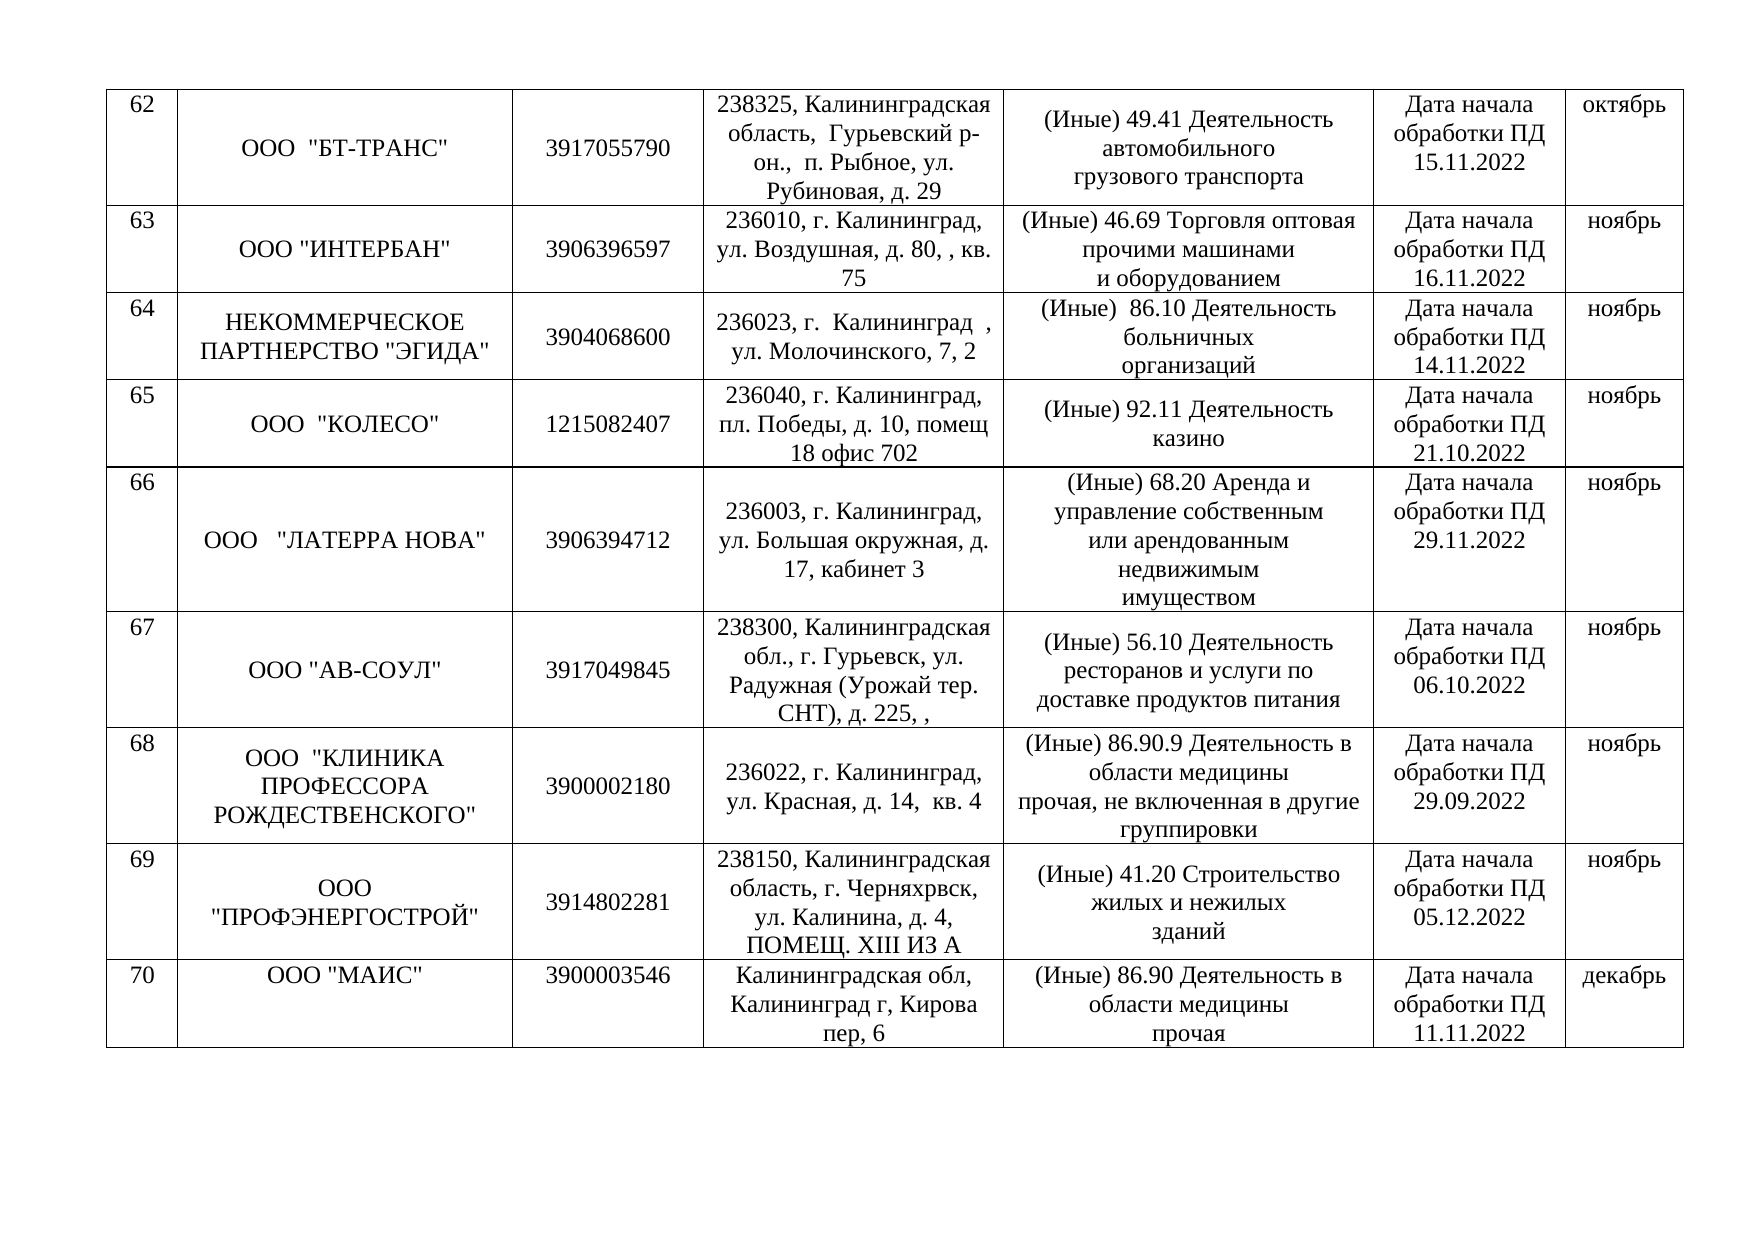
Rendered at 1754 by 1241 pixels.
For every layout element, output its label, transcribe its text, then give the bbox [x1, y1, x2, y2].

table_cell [1374, 960, 1565, 1047]
table_cell декабрь [1566, 960, 1683, 1047]
table_cell Дата начала обработки ПД 29.09.2022 [1374, 728, 1565, 843]
table_cell ноябрь [1566, 468, 1683, 611]
table_cell Дата начала обработки ПД 29.11.2022 [1374, 468, 1565, 611]
table_cell 62 [107, 90, 177, 204]
table_cell 1215082407 [513, 380, 703, 466]
table_cell ООО "ИНТЕРБАН" [178, 206, 512, 292]
table_cell 63 [107, 206, 177, 292]
table_cell 3906396597 [513, 206, 703, 292]
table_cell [1004, 960, 1373, 1047]
table_cell 3900003546 [513, 960, 703, 1047]
table_cell 67 [107, 612, 177, 727]
table_cell 236010, г. Калининград, ул. Воздушная, д. 80, , кв. 75 [704, 206, 1003, 292]
table_cell ноябрь [1566, 206, 1683, 292]
table_cell (Иные) 49.41 Деятельность автомобильного грузового транспорта [1004, 90, 1373, 204]
table_cell Дата начала обработки ПД 06.10.2022 [1374, 612, 1565, 727]
table_cell ноябрь [1566, 728, 1683, 843]
table_cell 3914802281 [513, 844, 703, 959]
table_cell Дата начала обработки ПД 15.11.2022 [1374, 90, 1565, 204]
table_cell октябрь [1566, 90, 1683, 204]
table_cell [704, 960, 1003, 1047]
table_cell 3906394712 [513, 468, 703, 611]
table_cell 3917055790 [513, 90, 703, 204]
table_cell (Иные) 92.11 Деятельность казино [1004, 380, 1373, 466]
table_cell ООО "ПРОФЭНЕРГОСТРОЙ" [178, 844, 512, 959]
table_cell 236022, г. Калининград, ул. Красная, д. 14, кв. 4 [704, 728, 1003, 843]
table_cell (Иные) 86.10 Деятельность больничных организаций [1004, 293, 1373, 379]
table_cell ООО "ЛАТЕРРА НОВА" [178, 468, 512, 611]
table_cell Дата начала обработки ПД 21.10.2022 [1374, 380, 1565, 466]
table_cell 236003, г. Калининград, ул. Большая окружная, д. 17, кабинет 3 [704, 468, 1003, 611]
table_cell ноябрь [1566, 380, 1683, 466]
table_cell (Иные) 46.69 Торговля оптовая прочими машинами и оборудованием [1004, 206, 1373, 292]
table_cell 238300, Калининградская обл., г. Гурьевск, ул. Радужная (Урожай тер. СНТ), д. 225, , [704, 612, 1003, 727]
table_cell 3904068600 [513, 293, 703, 379]
table_cell (Иные) 56.10 Деятельность ресторанов и услуги по доставке продуктов питания [1004, 612, 1373, 727]
table_cell ООО "АВ-СОУЛ" [178, 612, 512, 727]
table_cell 238150, Калининградская область, г. Черняхрвск, ул. Калинина, д. 4, ПОМЕЩ. XIII ИЗ А [704, 844, 1003, 959]
table_cell (Иные) 68.20 Аренда и управление собственным или арендованным недвижимым имуществом [1004, 468, 1373, 611]
table_cell (Иные) 86.90.9 Деятельность в области медицины прочая, не включенная в другие группировки [1004, 728, 1373, 843]
table_cell 69 [107, 844, 177, 959]
table_cell 238325, Калининградская область, Гурьевский р-он., п. Рыбное, ул. Рубиновая, д. 29 [704, 90, 1003, 204]
table_cell 3917049845 [513, 612, 703, 727]
table_cell ноябрь [1566, 612, 1683, 727]
table_cell 3900002180 [513, 728, 703, 843]
table_cell Дата начала обработки ПД 14.11.2022 [1374, 293, 1565, 379]
table_cell Дата начала обработки ПД 16.11.2022 [1374, 206, 1565, 292]
table_cell 65 [107, 380, 177, 466]
table_cell ООО "КЛИНИКА ПРОФЕССОРА РОЖДЕСТВЕНСКОГО" [178, 728, 512, 843]
table_cell 64 [107, 293, 177, 379]
table_cell ООО "МАИС" [178, 960, 512, 1047]
table_cell НЕКОММЕРЧЕСКОЕ ПАРТНЕРСТВО "ЭГИДА" [178, 293, 512, 379]
table_cell 236040, г. Калининград, пл. Победы, д. 10, помещ 18 офис 702 [704, 380, 1003, 466]
table_cell (Иные) 41.20 Строительство жилых и нежилых зданий [1004, 844, 1373, 959]
table_cell ООО "БТ-ТРАНС" [178, 90, 512, 204]
table_cell ноябрь [1566, 844, 1683, 959]
table_cell 66 [107, 468, 177, 611]
table_cell Дата начала обработки ПД 05.12.2022 [1374, 844, 1565, 959]
table_cell 68 [107, 728, 177, 843]
table_cell 236023, г. Калининград , ул. Молочинского, 7, 2 [704, 293, 1003, 379]
table_cell 70 [107, 960, 177, 1047]
table_cell ООО "КОЛЕСО" [178, 380, 512, 466]
table_cell ноябрь [1566, 293, 1683, 379]
